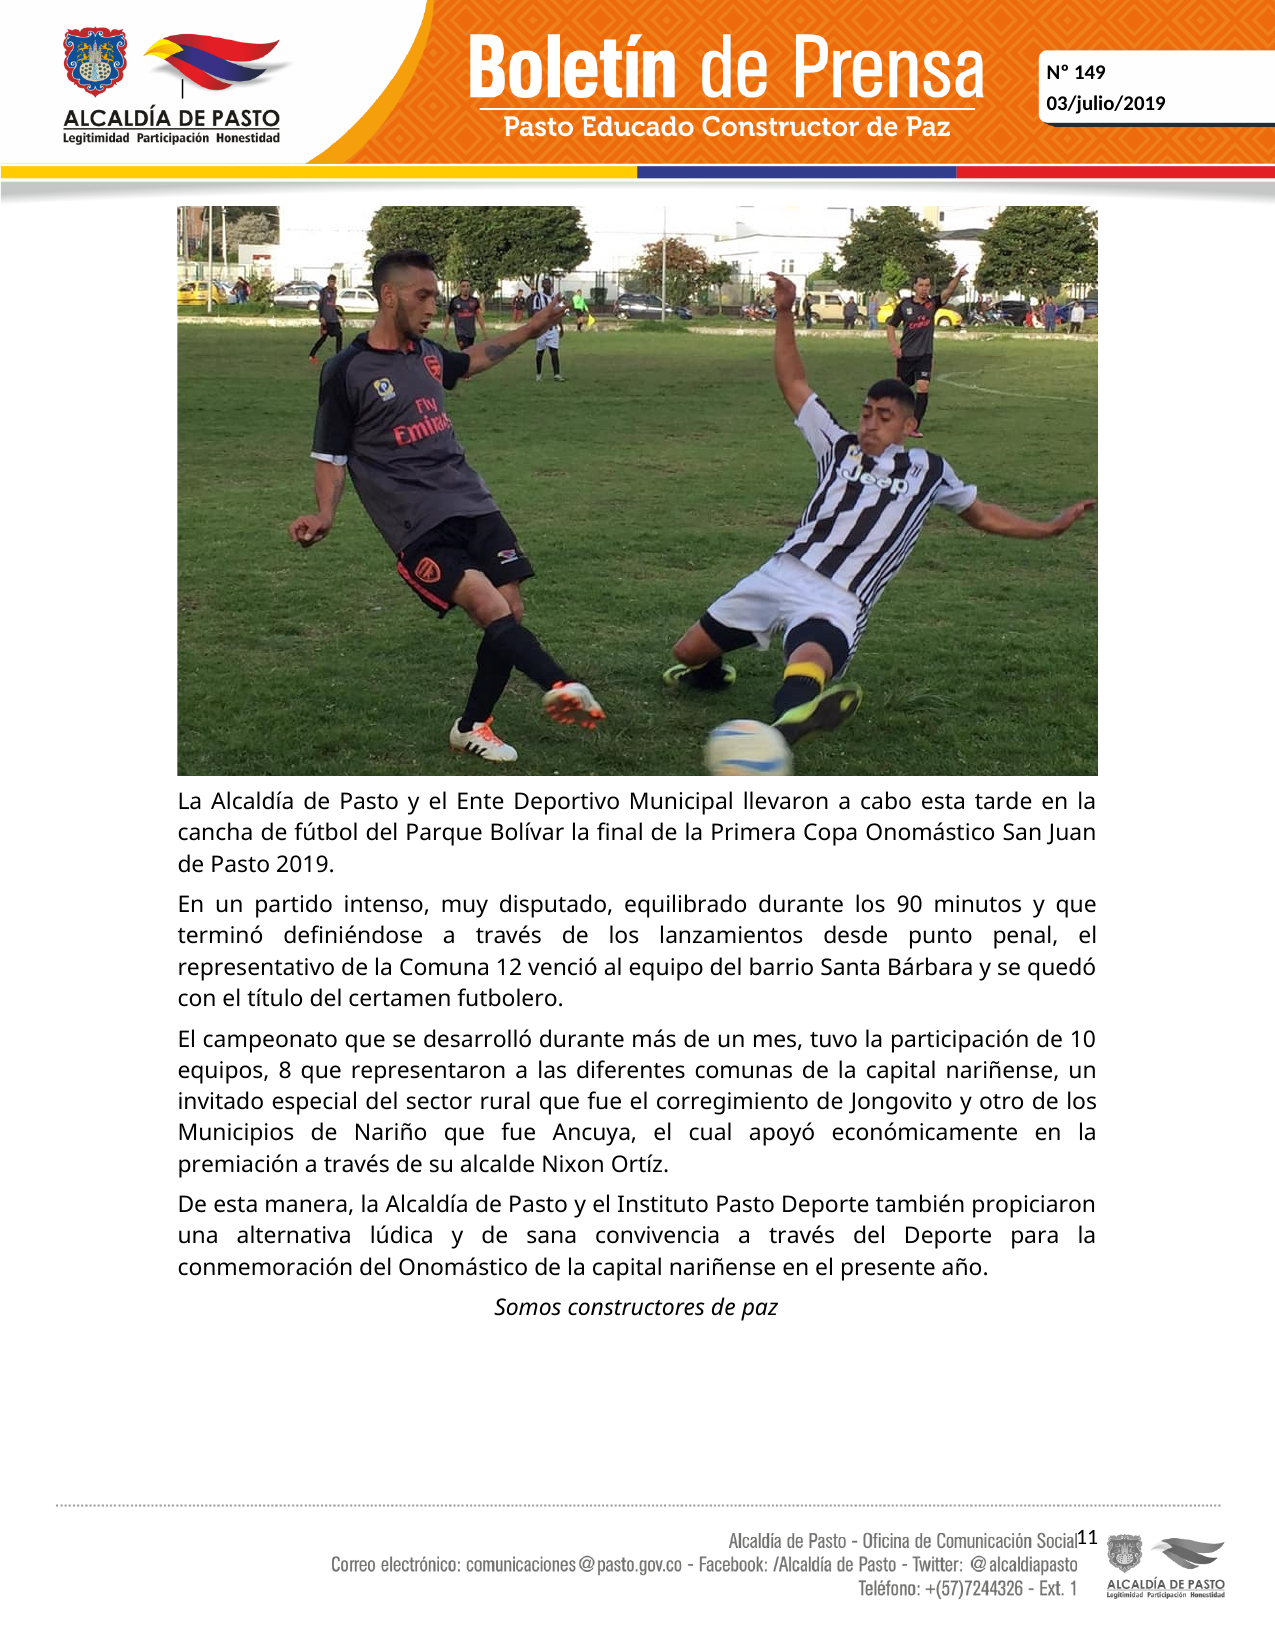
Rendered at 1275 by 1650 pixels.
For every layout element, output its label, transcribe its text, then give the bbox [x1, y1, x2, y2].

text Somos constructores de paz [177, 1291, 1098, 1322]
text El campeonato que se desarrolló durante más de un mes, tuvo la participación de 10 equipos, 8 que representaron a las diferentes comunas de la capital nariñense, un invitado especial del sector rural que fue el corregimiento de Jongovito y otro de los Municipios de Nariño que fue Ancuya, el cual apoyó económicamente en la premiación a través de su alcalde Nixon Ortíz. [177, 1022, 1098, 1179]
text En un partido intenso, muy disputado, equilibrado durante los 90 minutos y que terminó definiéndose a través de los lanzamientos desde punto penal, el representativo de la Comuna 12 venció al equipo del barrio Santa Bárbara y se quedó con el título del certamen futbolero. [177, 888, 1098, 1013]
picture [0, 0, 1275, 1645]
text La Alcaldía de Pasto y el Ente Deportivo Municipal llevaron a cabo esta tarde en la cancha de fútbol del Parque Bolívar la final de la Primera Copa Onomástico San Juan de Pasto 2019. [177, 785, 1098, 879]
text De esta manera, la Alcaldía de Pasto y el Instituto Pasto Deporte también propiciaron una alternativa lúdica y de sana convivencia a través del Deporte para la conmemoración del Onomástico de la capital nariñense en el presente año. [177, 1188, 1098, 1282]
